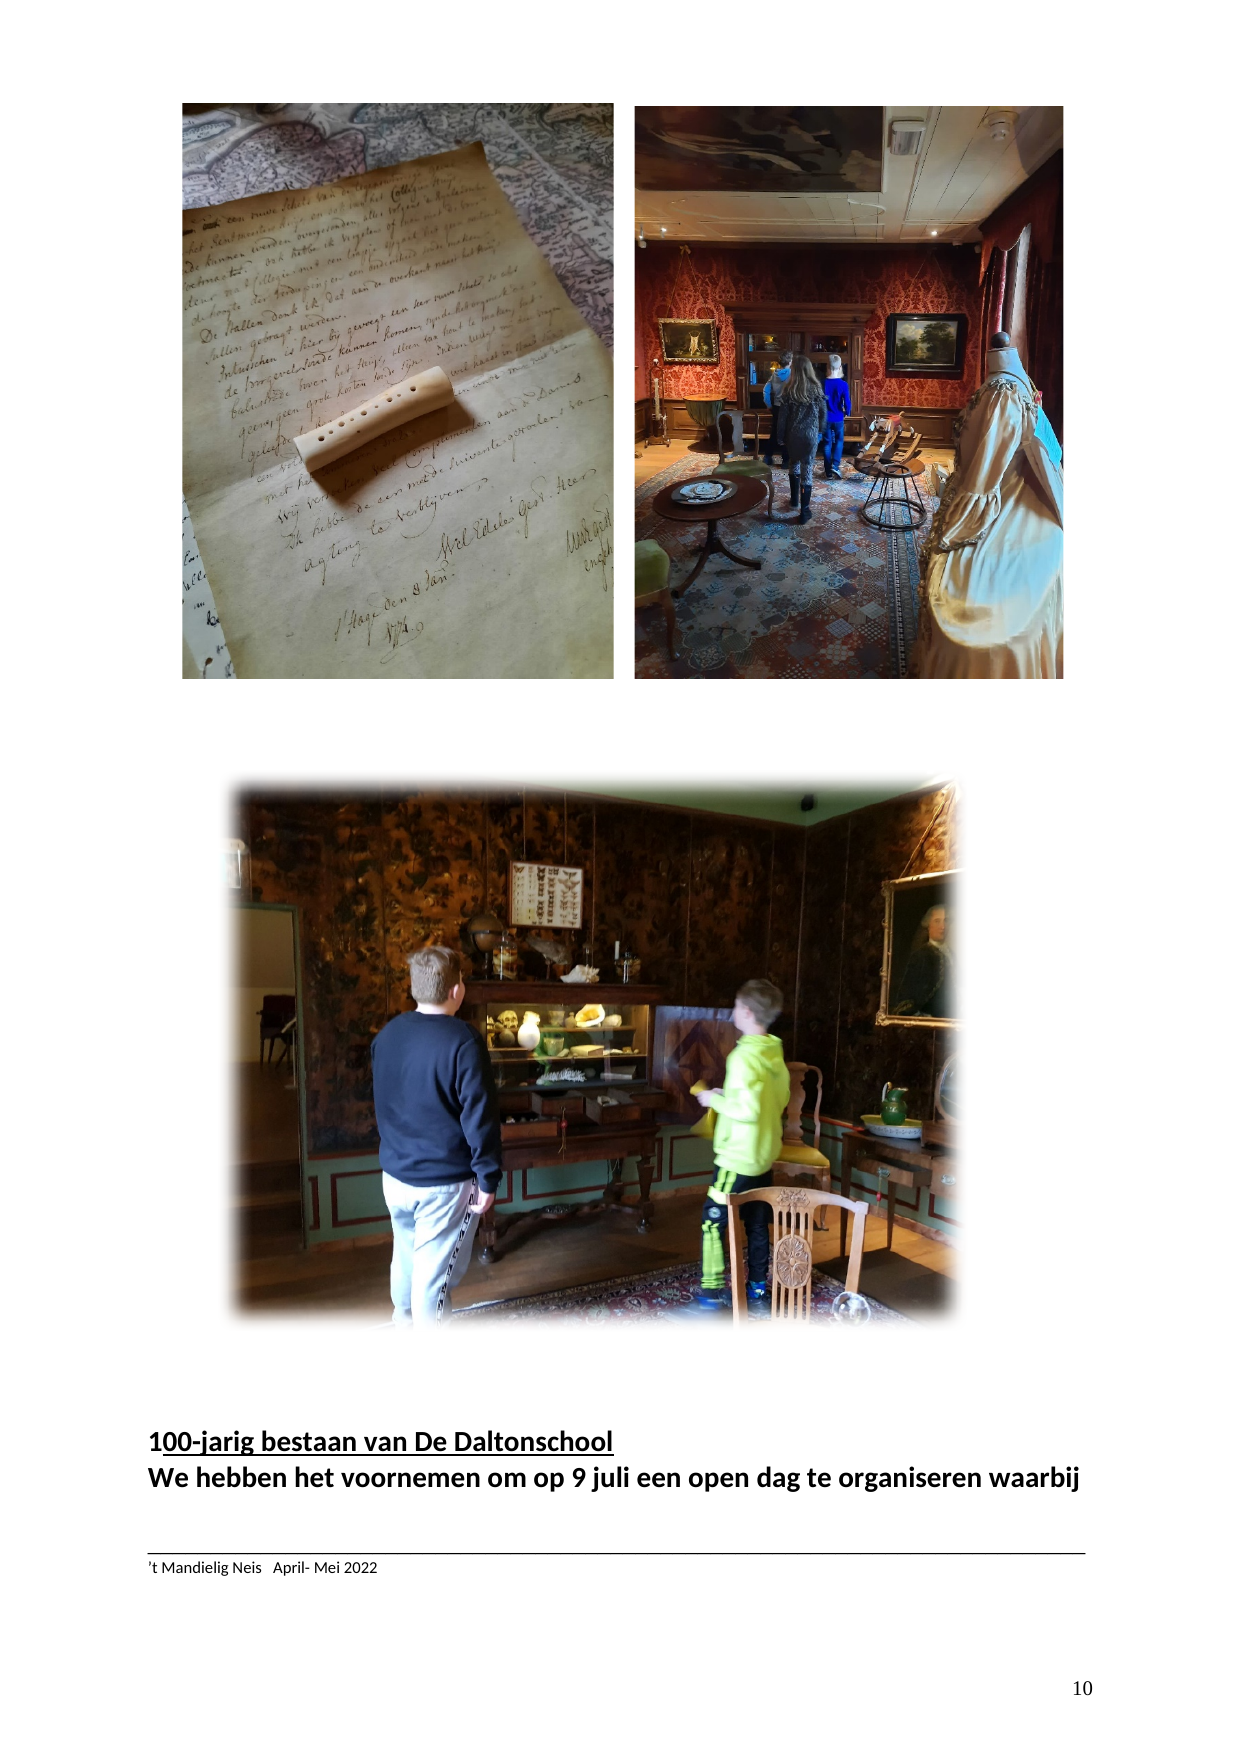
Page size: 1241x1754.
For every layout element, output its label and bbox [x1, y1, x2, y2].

picture [634, 106, 1064, 679]
text [148, 1423, 1106, 1495]
picture [247, 799, 939, 1303]
picture [182, 103, 614, 679]
